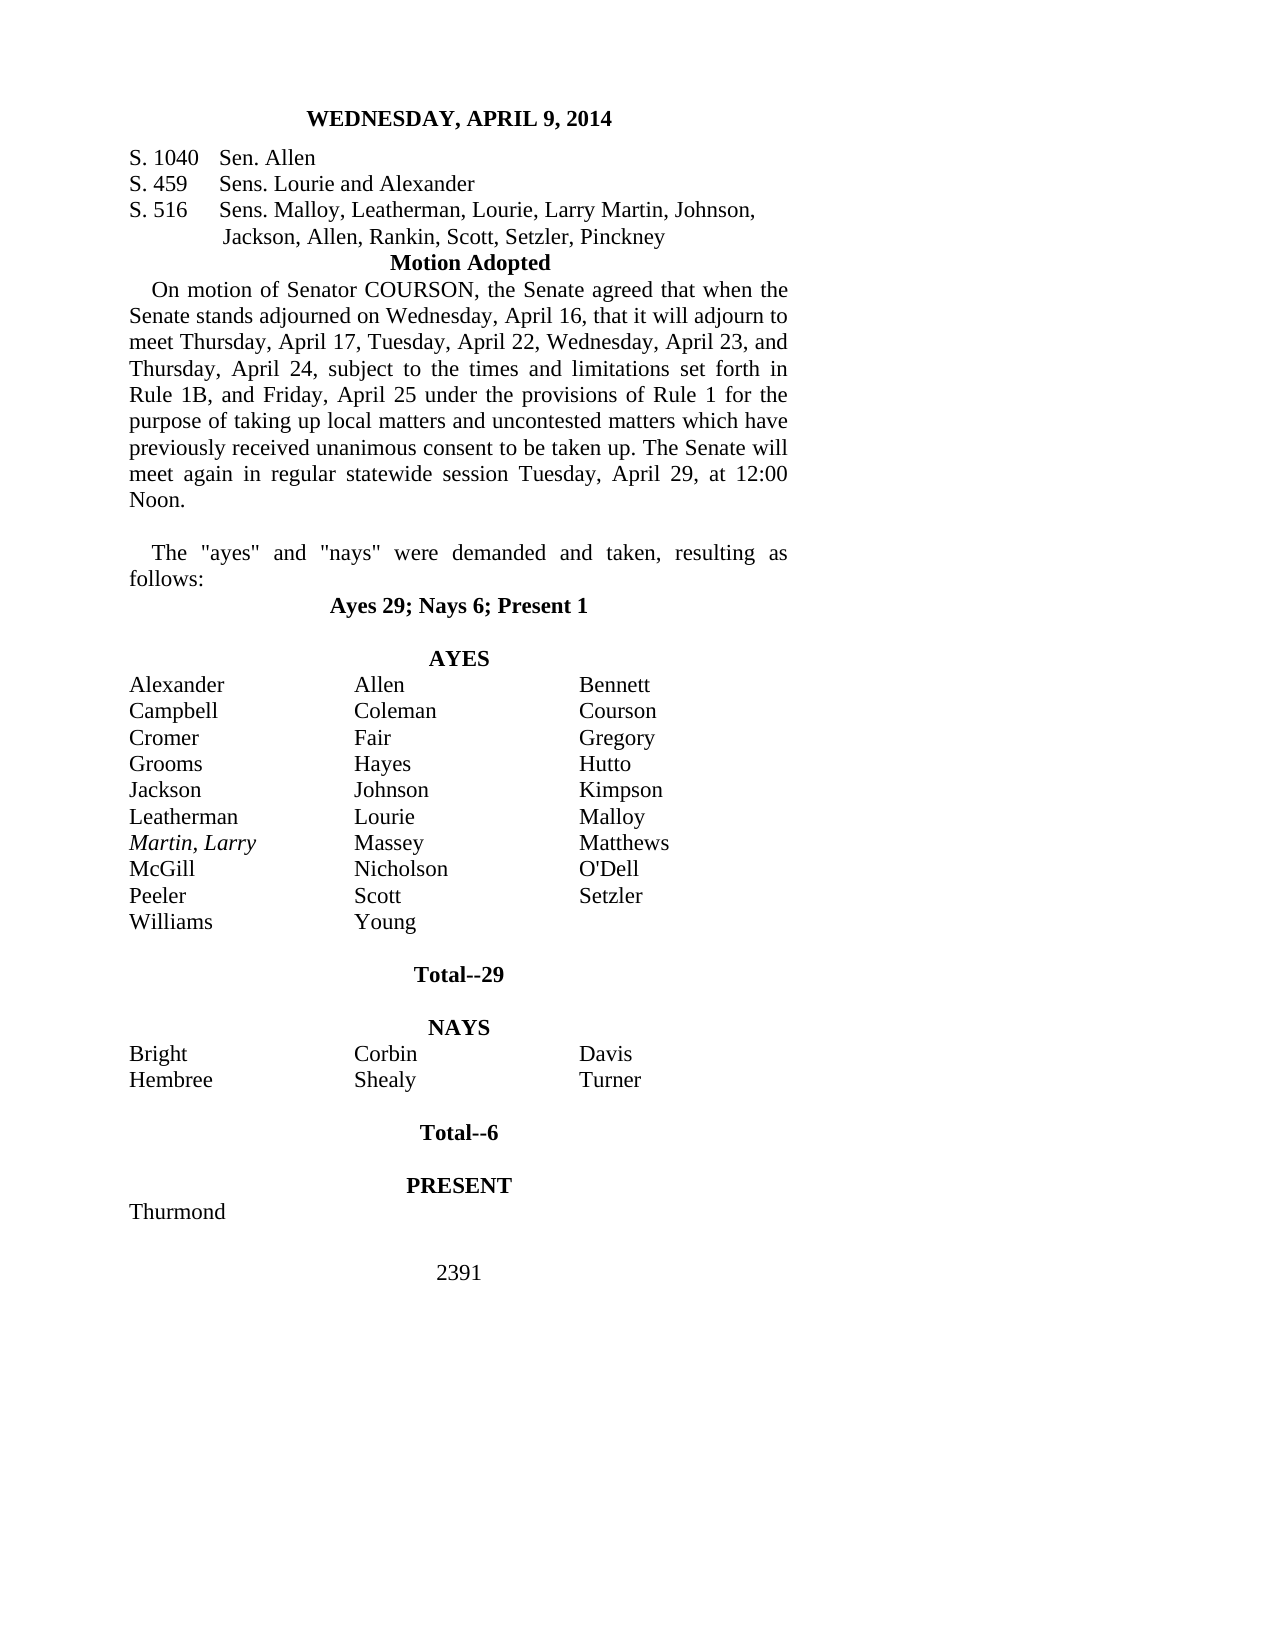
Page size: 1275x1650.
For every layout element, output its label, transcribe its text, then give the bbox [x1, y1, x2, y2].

text Motion Adopted [129, 249, 789, 276]
text PRESENT [129, 1172, 789, 1198]
text Martin, Larry Massey Matthews [129, 829, 789, 855]
text Campbell Coleman Courson [129, 697, 789, 724]
text The "ayes" and "nays" were demanded and taken, resulting as follows: [129, 539, 789, 592]
text Total--6 [129, 1119, 789, 1145]
text S. 459 Sens. Lourie and Alexander [129, 170, 789, 197]
text Leatherman Lourie Malloy [129, 803, 789, 829]
text Jackson Johnson Kimpson [129, 776, 789, 803]
text NAYS [129, 1013, 789, 1040]
text Bright Corbin Davis [129, 1040, 789, 1066]
text Hembree Shealy Turner [129, 1066, 789, 1093]
text Ayes 29; Nays 6; Present 1 [129, 592, 789, 618]
text Total--29 [129, 961, 789, 987]
text AYES [129, 644, 789, 671]
text Cromer Fair Gregory [129, 724, 789, 750]
text Alexander Allen Bennett [129, 671, 789, 697]
text Thurmond [129, 1198, 789, 1224]
text McGill Nicholson O'Dell [129, 855, 789, 882]
text S. 1040 Sen. Allen [129, 144, 789, 170]
text Williams Young [129, 908, 789, 934]
text Jackson, Allen, Rankin, Scott, Setzler, Pinckney [129, 223, 789, 249]
text Grooms Hayes Hutto [129, 750, 789, 776]
text Peeler Scott Setzler [129, 882, 789, 908]
text S. 516 Sens. Malloy, Leatherman, Lourie, Larry Martin, Johnson, [129, 197, 789, 223]
text On motion of Senator COURSON, the Senate agreed that when the Senate stands adjourned on Wednesday, April 16, that it will adjourn to meet Thursday, April 17, Tuesday, April 22, Wednesday, April 23, and Thursday, April 24, subject to the times and limitations set forth in Rule 1B, and Friday, April 25 under the provisions of Rule 1 for the purpose of taking up local matters and uncontested matters which have previously received unanimous consent to be taken up. The Senate will meet again in regular statewide session Tuesday, April 29, at 12:00 Noon. [129, 276, 789, 513]
